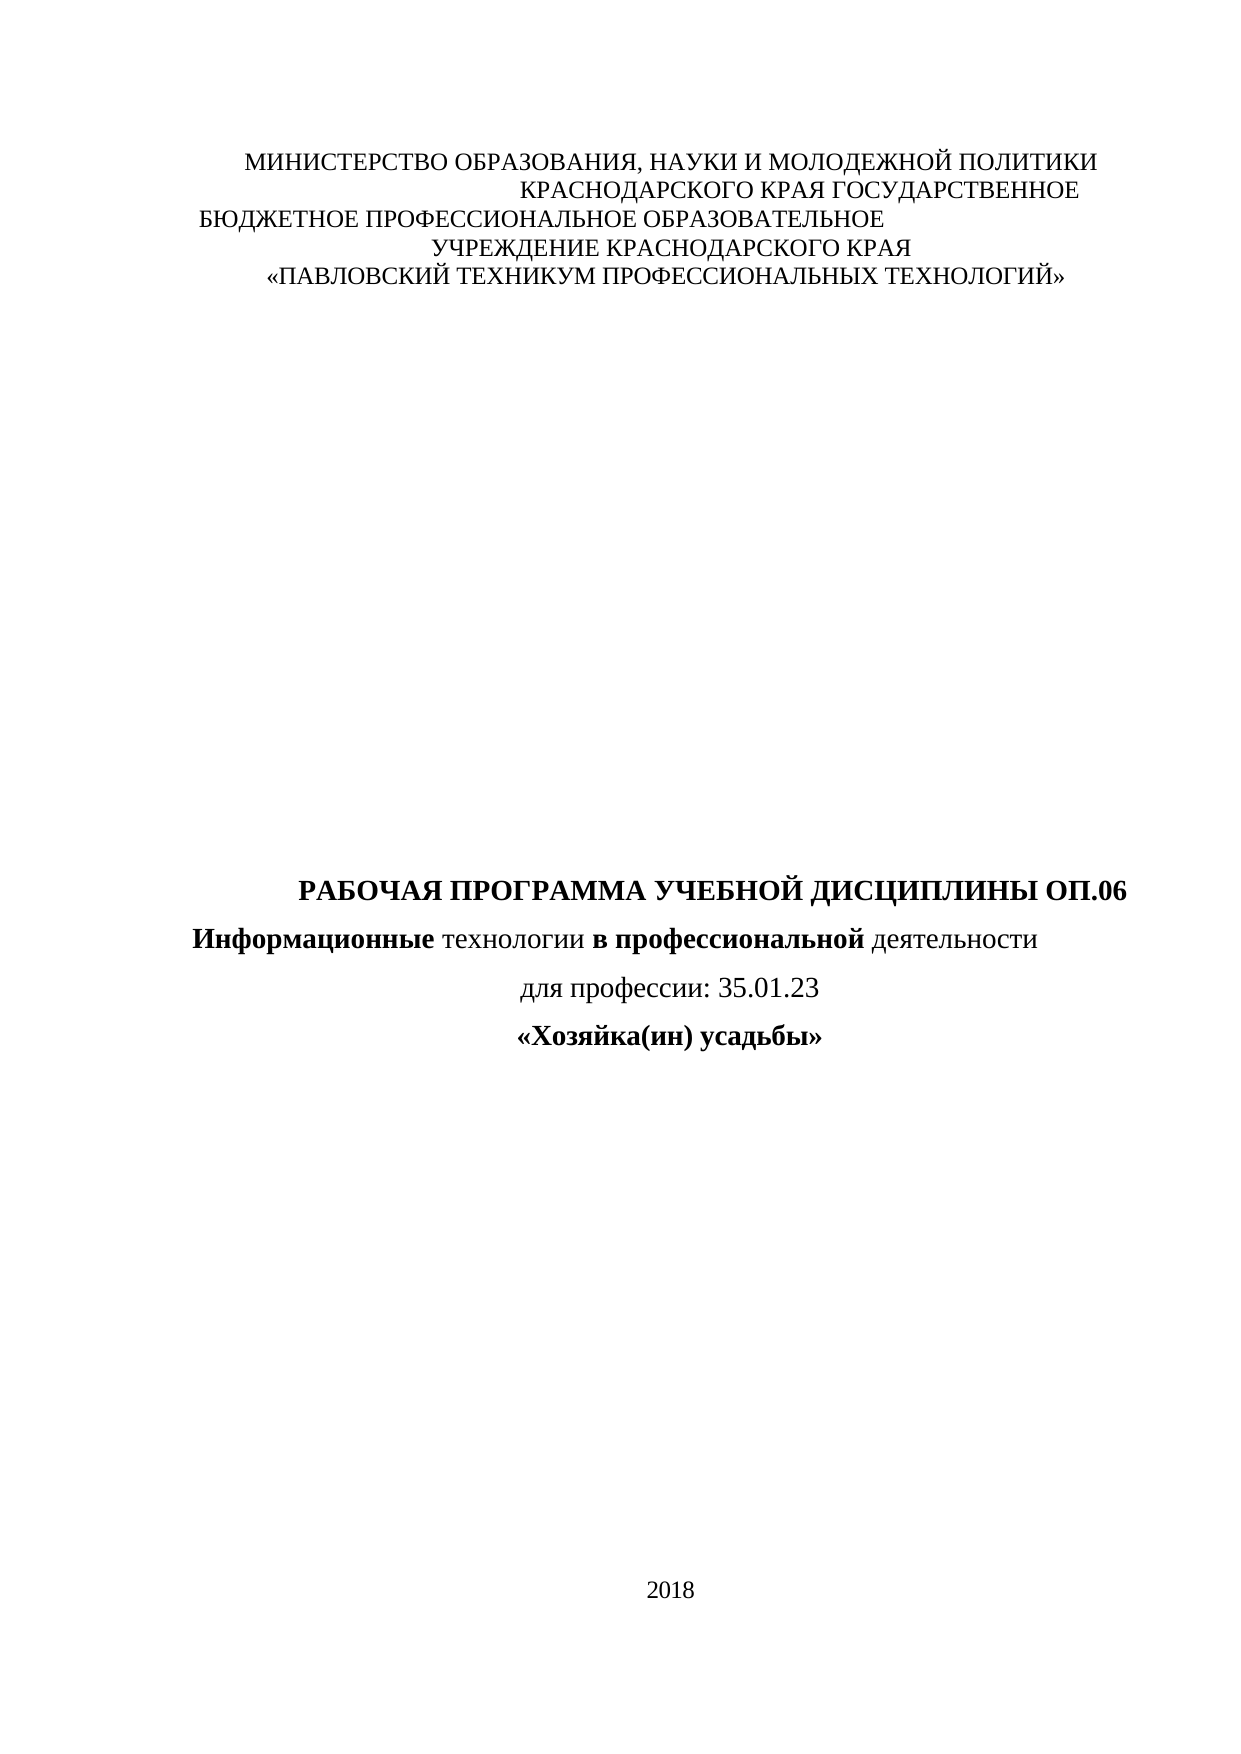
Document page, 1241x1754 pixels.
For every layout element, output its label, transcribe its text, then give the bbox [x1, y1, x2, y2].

text КРАСНОДАРСКОГО КРАЯ ГОСУДАРСТВЕННОЕ БЮДЖЕТНОЕ ПРОФЕССИОНАЛЬНОЕ ОБРАЗОВАТЕЛЬНОЕ [198, 176, 1146, 233]
text для профессии: 35.01.23 «Хозяйка(ин) усадьбы» [515, 958, 824, 1055]
text МИНИСТЕРСТВО ОБРАЗОВАНИЯ, НАУКИ И МОЛОДЕЖНОЙ ПОЛИТИКИ [244, 147, 1146, 176]
text 2018 [195, 1575, 1146, 1604]
text УЧРЕЖДЕНИЕ КРАСНОДАРСКОГО КРАЯ «ПАВЛОВСКИЙ ТЕХНИКУМ ПРОФЕССИОНАЛЬНЫХ ТЕХНОЛОГИЙ» [266, 233, 1100, 290]
text РАБОЧАЯ ПРОГРАММА УЧЕБНОЙ ДИСЦИПЛИНЫ ОП.06 Информационные технологии в профессиональной деятельности [192, 861, 1146, 958]
